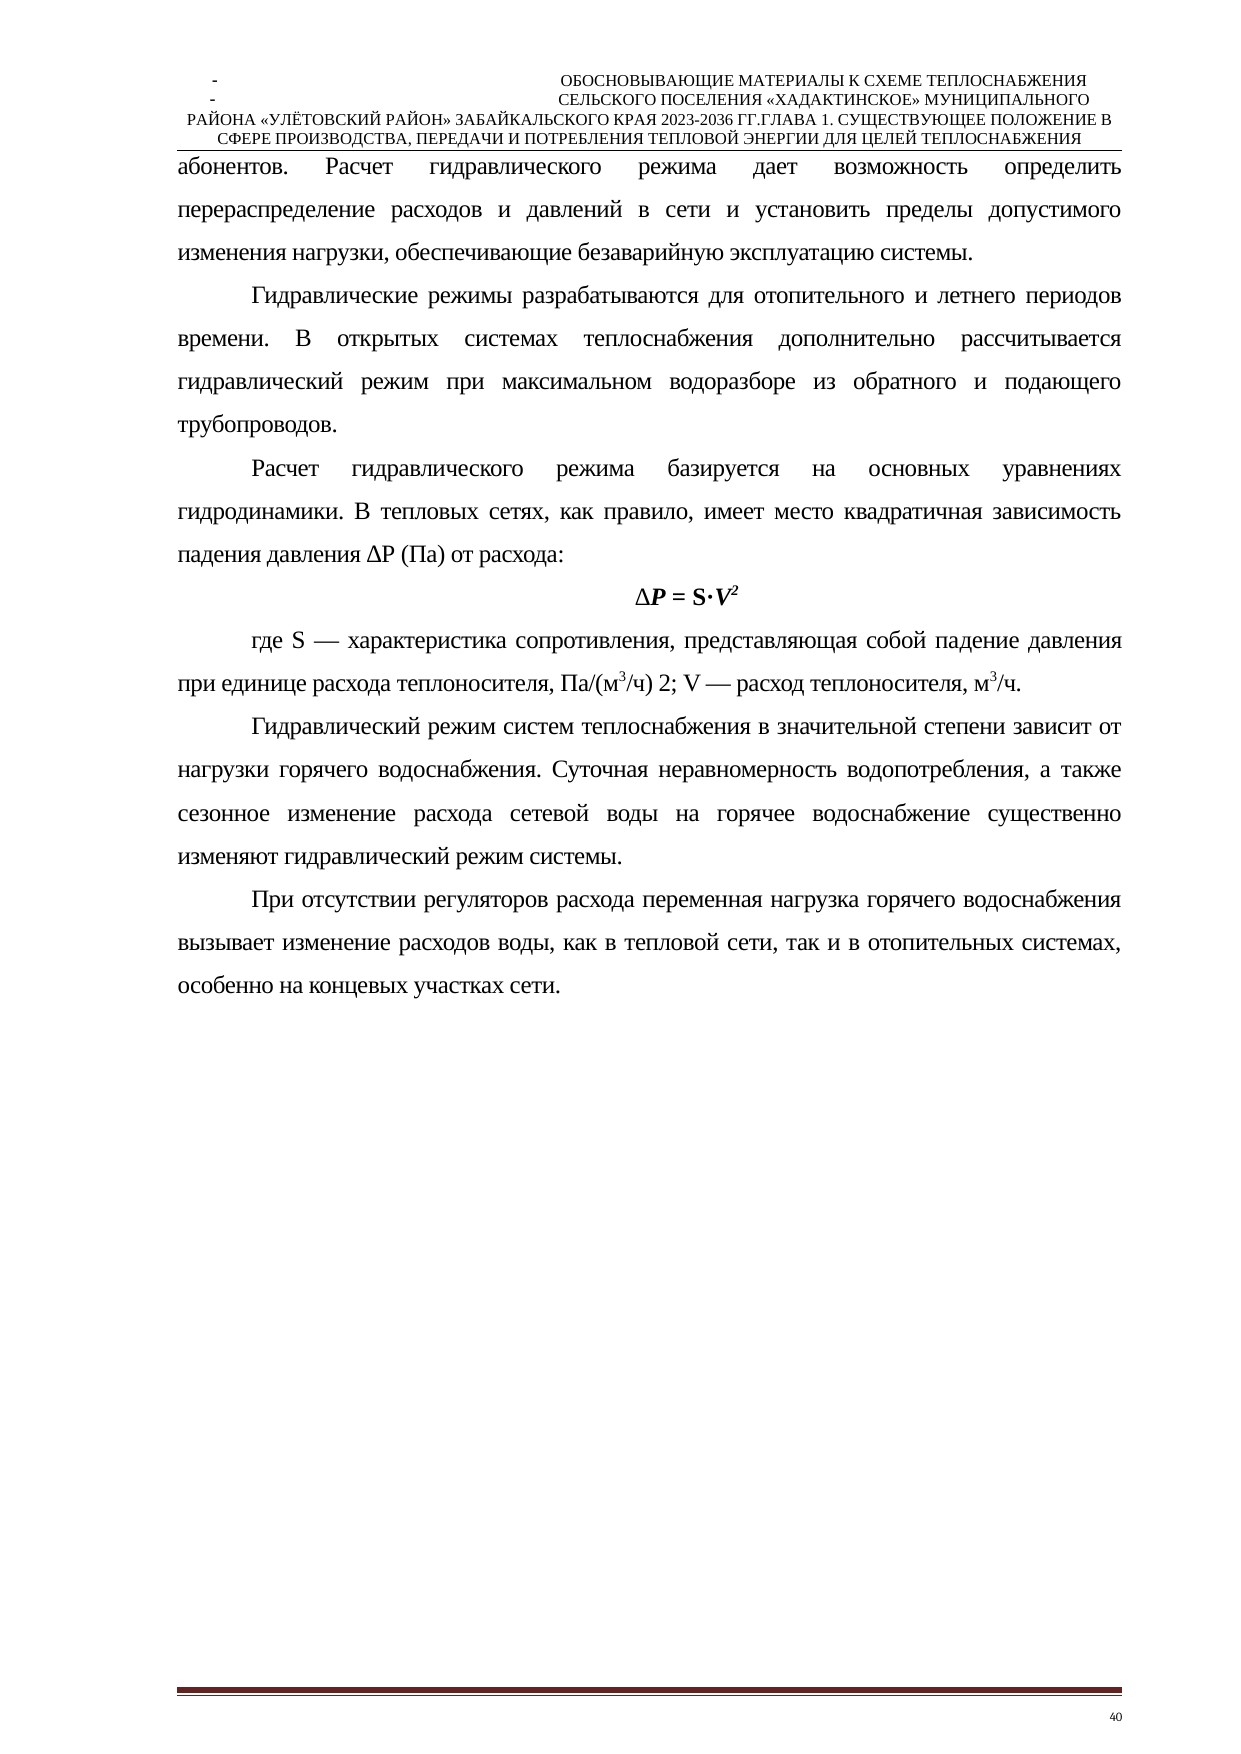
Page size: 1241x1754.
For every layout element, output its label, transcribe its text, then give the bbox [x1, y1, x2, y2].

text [177, 151, 1122, 266]
text где S — характеристика сопротивления, представляющая собой падение давления при единице расхода теплоносителя, Па/(м3/ч) 2; V — расход теплоносителя, м3/ч. [177, 625, 1122, 697]
text При отсутствии регуляторов расхода переменная нагрузка горячего водоснабжения вызывает изменение расходов воды, как в тепловой сети, так и в отопительных системах, особенно на концевых участках сети. [177, 884, 1122, 999]
text Расчет гидравлического режима базируется на основных уравнениях гидродинамики. В тепловых сетях, как правило, имеет место квадратичная зависимость падения давления ∆Р (Па) от расхода: [177, 453, 1122, 568]
text ∆Р = S·V2 [177, 582, 1122, 611]
text Гидравлические режимы разрабатываются для отопительного и летнего периодов времени. В открытых системах теплоснабжения дополнительно рассчитывается гидравлический режим при максимальном водоразборе из обратного и подающего трубопроводов. [177, 280, 1122, 438]
text Гидравлический режим систем теплоснабжения в значительной степени зависит от нагрузки горячего водоснабжения. Суточная неравномерность водопотребления, а также сезонное изменение расхода сетевой воды на горячее водоснабжение существенно изменяют гидравлический режим системы. [177, 711, 1122, 869]
